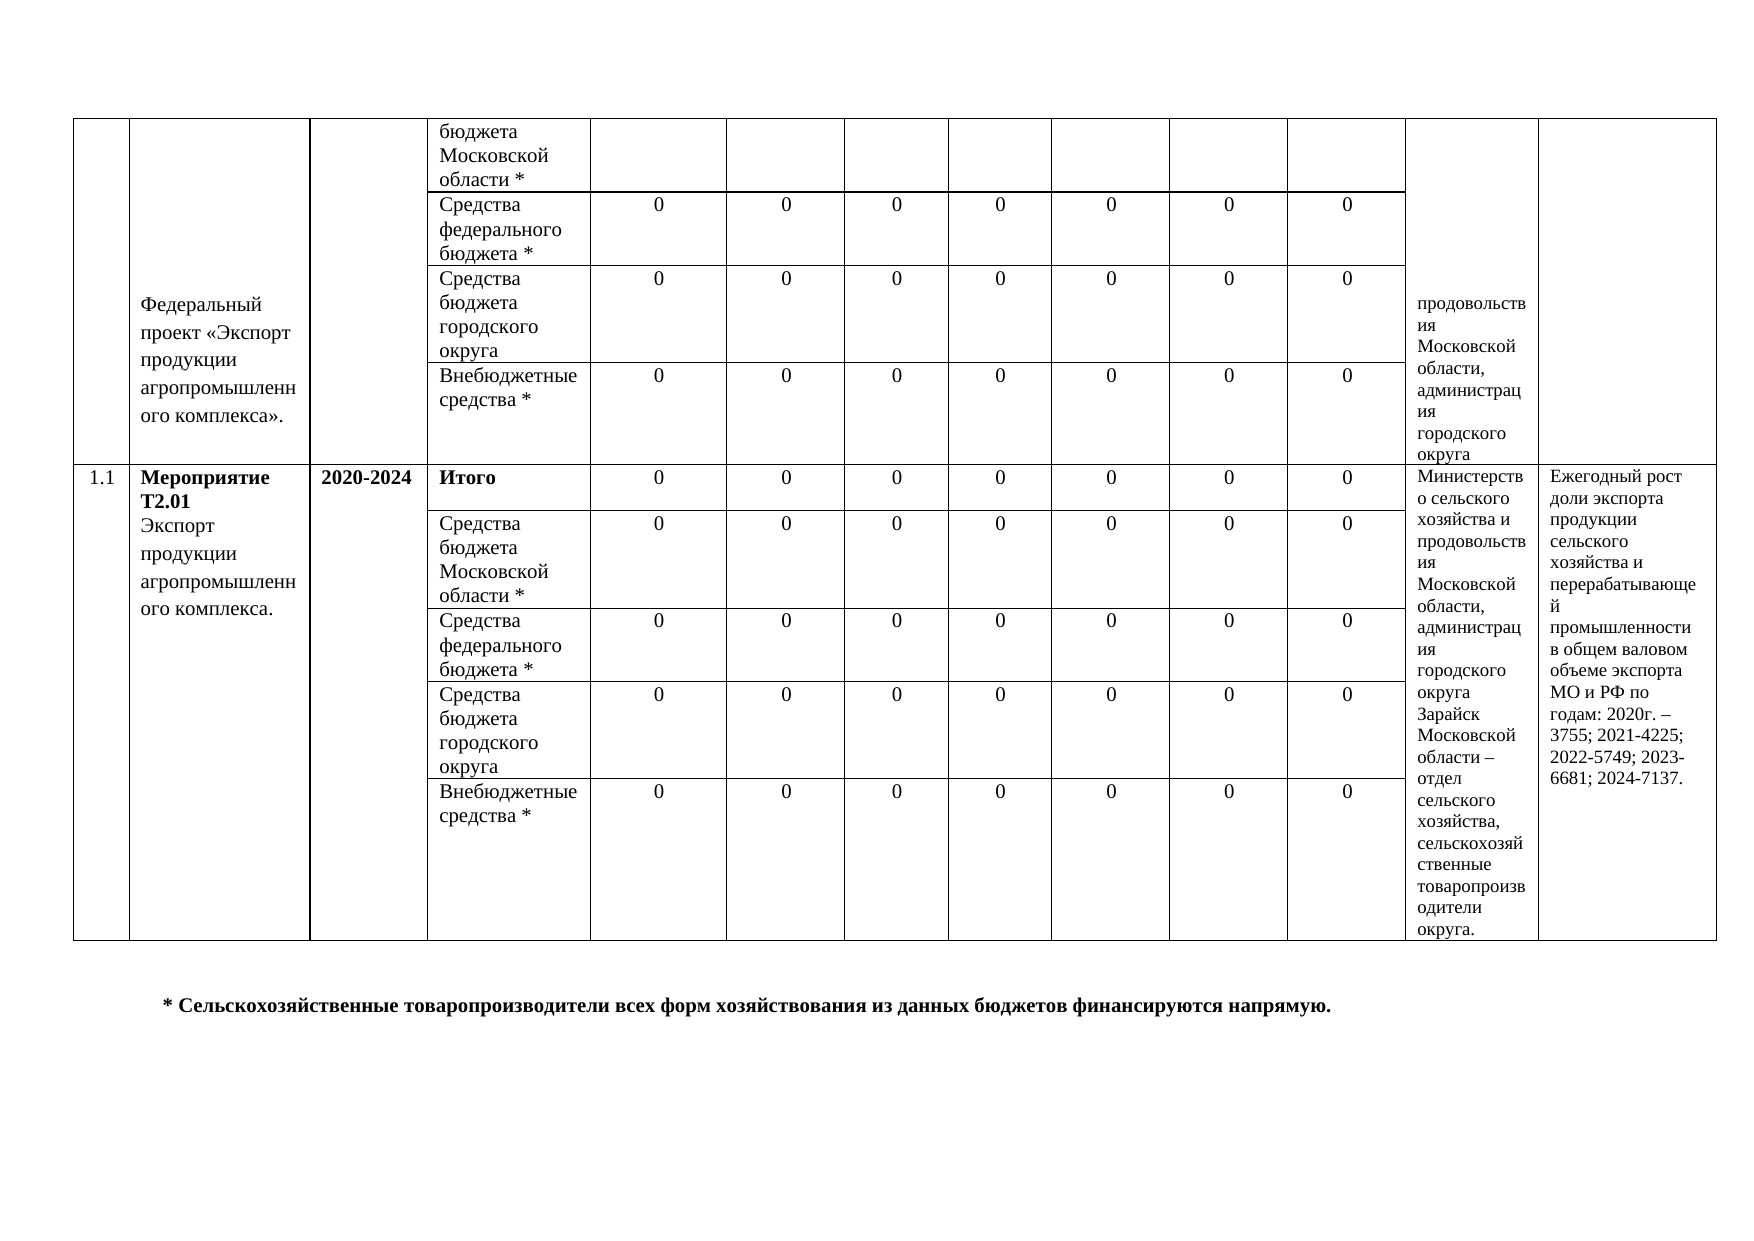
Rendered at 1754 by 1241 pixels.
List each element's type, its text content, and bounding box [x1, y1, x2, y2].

table_cell 0 [845, 511, 948, 607]
table_cell 0 [1288, 266, 1405, 362]
table_cell 2020-2024 [311, 465, 427, 939]
table_cell 0 [949, 266, 1051, 362]
table_cell 0 [949, 779, 1051, 939]
table_cell 0 [727, 193, 844, 264]
table_cell 0 [949, 363, 1051, 464]
table_cell 0 [949, 193, 1051, 264]
table_cell 0 [845, 119, 948, 191]
table_cell 0 [949, 682, 1051, 778]
table_cell 0 [1288, 609, 1405, 681]
table_cell 0 [1052, 363, 1169, 464]
table_cell 1.1 [74, 465, 129, 939]
table_cell 0 [1052, 779, 1169, 939]
table_cell Ежегодный рост доли экспорта продукции сельского хозяйства и перерабатывающей промышленности в общем валовом объеме экспорта МО и РФ по годам: 2020г. – 3755; 2021-4225; 2022-5749; 2023-6681; 2024-7137. [1539, 465, 1716, 939]
table_cell 0 [727, 465, 844, 510]
table_cell 0 [1288, 193, 1405, 264]
table_cell Средства федерального бюджета * [428, 193, 590, 264]
table_cell 0 [949, 609, 1051, 681]
table_cell 0 [727, 779, 844, 939]
table_cell 0 [949, 511, 1051, 607]
table_cell 0 [1288, 119, 1405, 191]
table_cell 0 [1170, 119, 1287, 191]
table_cell 0 [1288, 511, 1405, 607]
table_cell 0 [1052, 609, 1169, 681]
table_cell 0 [1288, 682, 1405, 778]
table_cell 0 [845, 465, 948, 510]
table_cell 0 [591, 193, 726, 264]
table_cell 0 [1052, 682, 1169, 778]
table_cell 0 [949, 465, 1051, 510]
table_cell Внебюджетные средства * [428, 779, 590, 939]
table_cell Средства бюджета городского округа [428, 682, 590, 778]
table_cell Министерство сельского хозяйства и продовольствия Московской области, администрация городского округа Зарайск Московской области – отдел сельского хозяйства, сельскохозяйственные товаропроизводители округа. [1406, 465, 1538, 939]
table_cell 0 [727, 266, 844, 362]
table_cell Средства федерального бюджета * [428, 609, 590, 681]
table_cell 0 [1288, 779, 1405, 939]
table_cell 0 [591, 682, 726, 778]
table_cell 0 [591, 119, 726, 191]
table_cell 0 [591, 779, 726, 939]
table_cell 0 [727, 119, 844, 191]
table_cell 0 [727, 609, 844, 681]
table_cell 0 [1170, 193, 1287, 264]
table_cell 0 [1052, 511, 1169, 607]
table_cell 0 [845, 266, 948, 362]
table_cell 0 [591, 609, 726, 681]
table_cell 0 [1288, 465, 1405, 510]
table_cell 0 [727, 363, 844, 464]
table_cell 0 [1052, 266, 1169, 362]
table_cell Средства бюджета городского округа [428, 266, 590, 362]
table_cell 0 [591, 465, 726, 510]
table_cell 0 [727, 511, 844, 607]
table_cell 0 [1170, 266, 1287, 362]
table_cell 0 [1170, 682, 1287, 778]
table_cell 0 [727, 682, 844, 778]
table_cell Средства бюджета Московской области * [428, 511, 590, 607]
table_cell 0 [1170, 363, 1287, 464]
table_cell 0 [1052, 193, 1169, 264]
text * Сельскохозяйственные товаропроизводители всех форм хозяйствования из данных бюджетов финансируются напрямую. [118, 993, 1698, 1017]
table_cell 0 [949, 119, 1051, 191]
table_cell 0 [845, 779, 948, 939]
table_cell 0 [1170, 465, 1287, 510]
table_cell 0 [845, 193, 948, 264]
table_cell Внебюджетные средства * [428, 363, 590, 464]
table_cell 0 [1052, 119, 1169, 191]
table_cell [428, 119, 590, 191]
table_cell 0 [1170, 511, 1287, 607]
table_cell Мероприятие Т2.01 Экспорт продукции агропромышленного комплекса. [130, 465, 309, 939]
table_cell 0 [1288, 363, 1405, 464]
table_cell 0 [845, 682, 948, 778]
table_cell 0 [1052, 465, 1169, 510]
table_cell 0 [845, 363, 948, 464]
table_cell 0 [845, 609, 948, 681]
table_cell Итого [428, 465, 590, 510]
table_cell 0 [1170, 779, 1287, 939]
table_cell 0 [591, 363, 726, 464]
table_cell 0 [591, 511, 726, 607]
table_cell 0 [1170, 609, 1287, 681]
table_cell 0 [591, 266, 726, 362]
